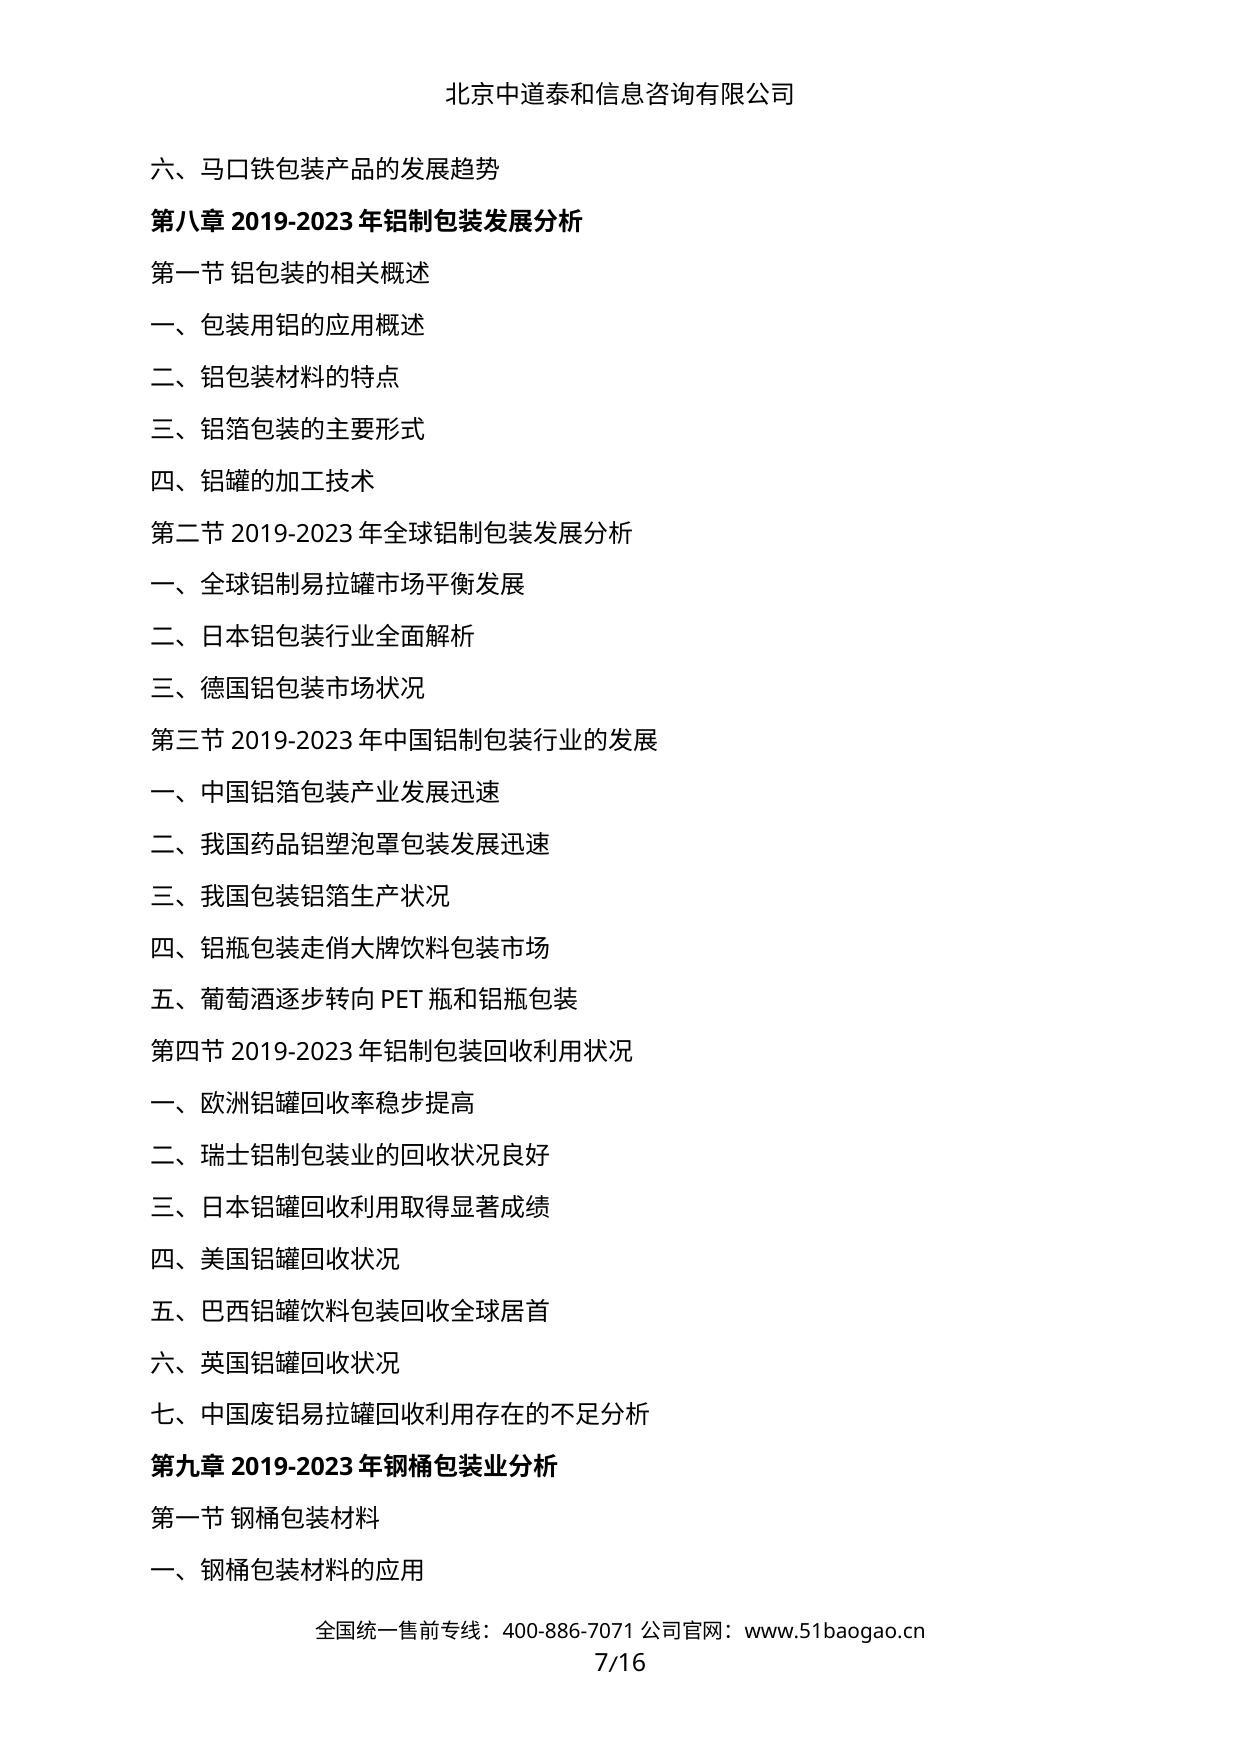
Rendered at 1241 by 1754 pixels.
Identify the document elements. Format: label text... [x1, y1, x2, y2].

text 一、全球铝制易拉罐市场平衡发展 [150, 565, 1090, 601]
text 一、钢桶包装材料的应用 [150, 1551, 1090, 1587]
text 一、欧洲铝罐回收率稳步提高 [150, 1084, 1090, 1120]
text 第二节 2019-2023年全球铝制包装发展分析 [150, 513, 1090, 549]
text 五、巴西铝罐饮料包装回收全球居首 [150, 1291, 1090, 1327]
text 六、马口铁包装产品的发展趋势 [150, 150, 1090, 186]
text 四、铝罐的加工技术 [150, 461, 1090, 497]
text 二、我国药品铝塑泡罩包装发展迅速 [150, 824, 1090, 861]
text 二、铝包装材料的特点 [150, 357, 1090, 394]
text 第九章 2019-2023年钢桶包装业分析 [150, 1447, 1090, 1483]
text 一、中国铝箔包装产业发展迅速 [150, 772, 1090, 809]
text 一、包装用铝的应用概述 [150, 306, 1090, 342]
text 第一节 钢桶包装材料 [150, 1499, 1090, 1535]
text 四、美国铝罐回收状况 [150, 1239, 1090, 1276]
text 二、瑞士铝制包装业的回收状况良好 [150, 1136, 1090, 1172]
text 三、我国包装铝箔生产状况 [150, 876, 1090, 912]
text 二、日本铝包装行业全面解析 [150, 617, 1090, 653]
text 三、日本铝罐回收利用取得显著成绩 [150, 1187, 1090, 1224]
text 三、德国铝包装市场状况 [150, 669, 1090, 705]
text 五、葡萄酒逐步转向PET瓶和铝瓶包装 [150, 980, 1090, 1016]
text 第一节 铝包装的相关概述 [150, 254, 1090, 290]
text 第三节 2019-2023年中国铝制包装行业的发展 [150, 721, 1090, 757]
text 第八章 2019-2023年铝制包装发展分析 [150, 202, 1090, 238]
text 三、铝箔包装的主要形式 [150, 409, 1090, 446]
text 六、英国铝罐回收状况 [150, 1343, 1090, 1379]
text 第四节 2019-2023年铝制包装回收利用状况 [150, 1032, 1090, 1068]
text 七、中国废铝易拉罐回收利用存在的不足分析 [150, 1395, 1090, 1431]
text 四、铝瓶包装走俏大牌饮料包装市场 [150, 928, 1090, 964]
